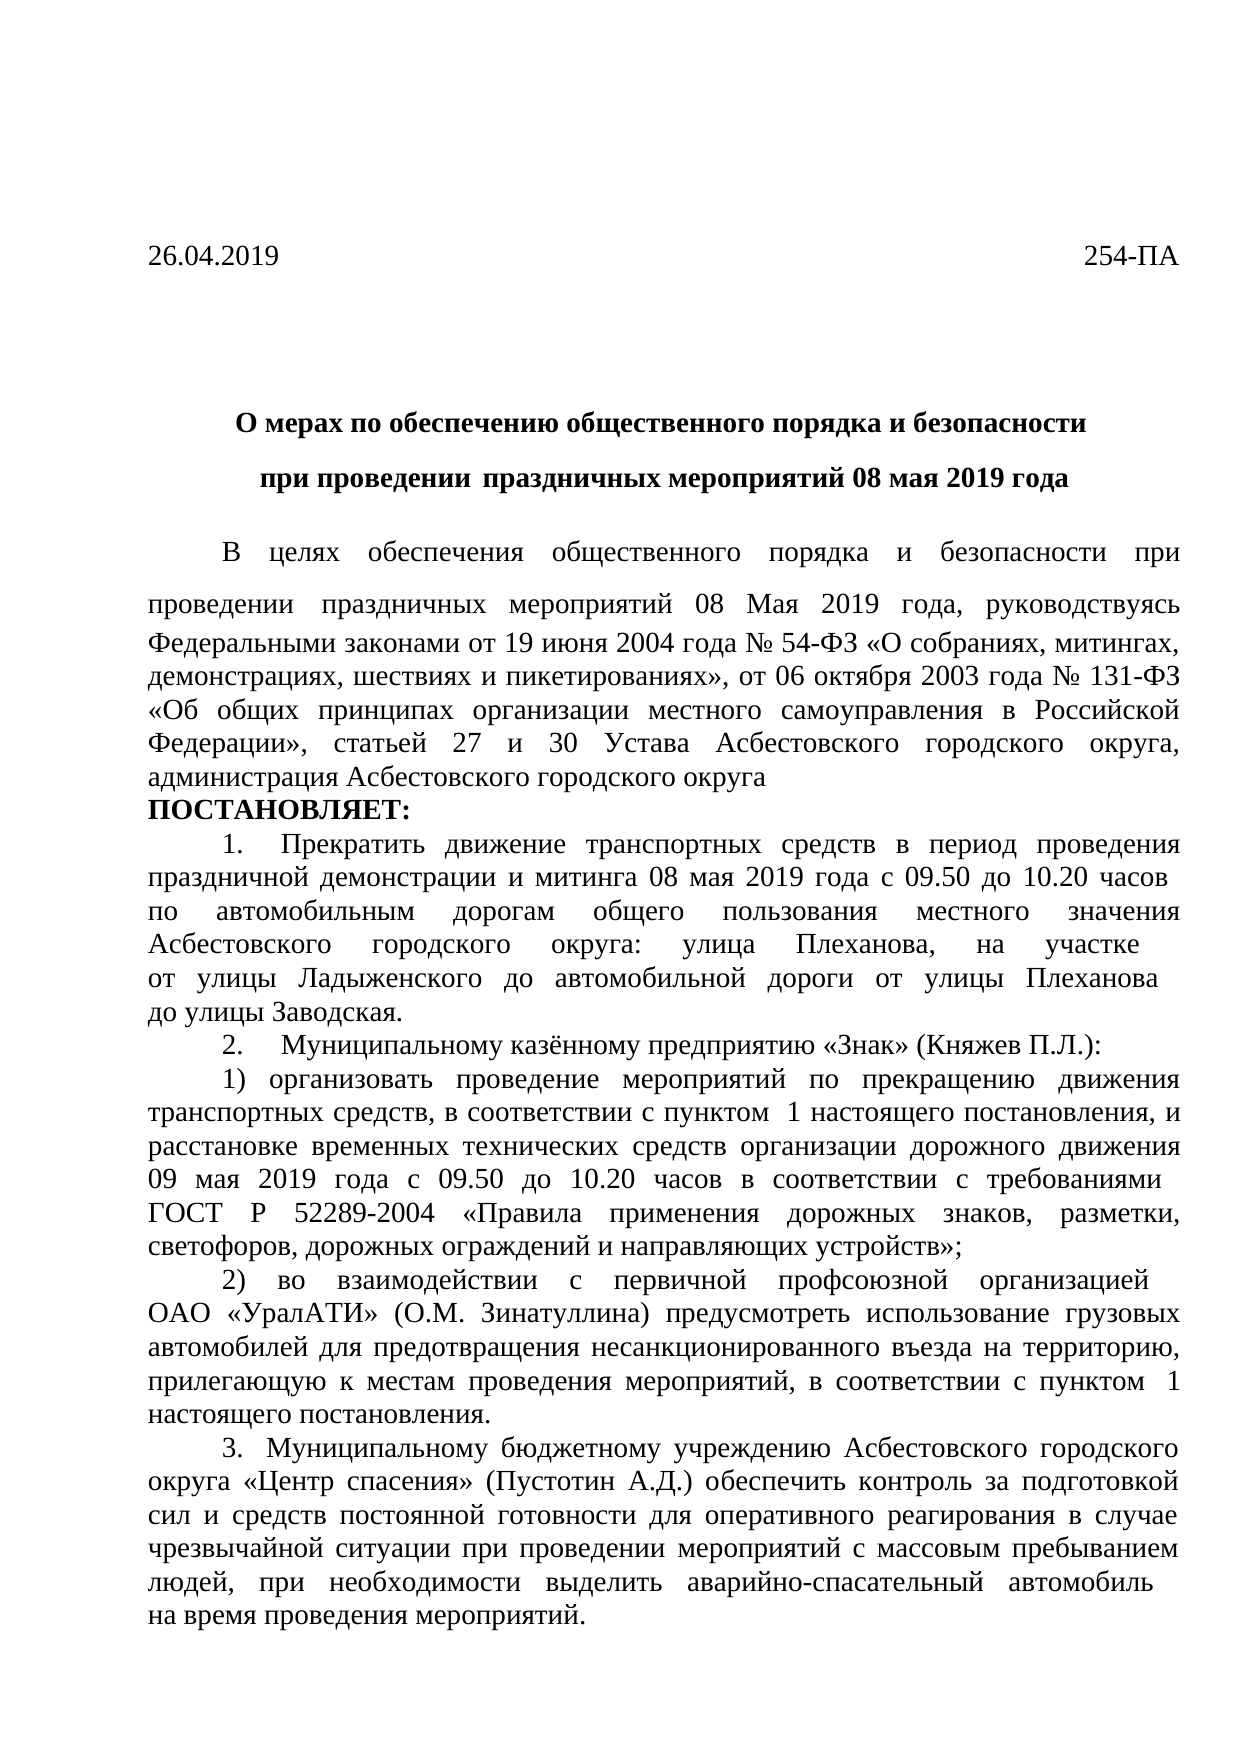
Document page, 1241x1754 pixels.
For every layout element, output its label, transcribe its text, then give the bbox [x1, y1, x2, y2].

list Муниципальному бюджетному учреждению Асбестовского городского округа «Центр спасения» (Пустотин А.Д.) обеспечить контроль за подготовкой сил и средств постоянной готовности для оперативного реагирования в случае чрезвычайной ситуации при проведении мероприятий с массовым пребыванием людей, при необходимости выделить аварийно-спасательный автомобиль на время проведения мероприятий. [148, 1430, 1179, 1631]
list Прекратить движение транспортных средств в период проведения праздничной демонстрации и митинга 08 мая 2019 года с 09.50 до 10.20 часов по автомобильным дорогам общего пользования местного значения Асбестовского городского округа: улица Плеханова, на участке от улицы Ладыженского до автомобильной дороги от улицы Плеханова до улицы Заводская. [148, 826, 1181, 1027]
text 26.04.2019 254-ПА [148, 238, 1181, 271]
list 1) организовать проведение мероприятий по прекращению движения транспортных средств, в соответствии с пунктом 1 настоящего постановления, и расстановке временных технических средств организации дорожного движения 09 мая 2019 года с 09.50 до 10.20 часов в соответствии с требованиями ГОСТ Р 52289-2004 «Правила применения дорожных знаков, разметки, светофоров, дорожных ограждений и направляющих устройств»; [148, 1061, 1181, 1262]
text О мерах по обеспечению общественного порядка и безопасности при проведении праздничных мероприятий 08 мая 2019 года [148, 406, 1181, 500]
text В целях обеспечения общественного порядка и безопасности при проведении праздничных мероприятий 08 Мая 2019 года, руководствуясь Федеральными законами от 19 июня 2004 года № 54-ФЗ «О собраниях, митингах, демонстрациях, шествиях и пикетированиях», от 06 октября 2003 года № 131-ФЗ «Об общих принципах организации местного самоуправления в Российской Федерации», статьей 27 и 30 Устава Асбестовского городского округа, администрация Асбестовского городского округа [148, 534, 1181, 792]
text ПОСТАНОВЛЯЕТ: [148, 792, 1181, 826]
list 2) во взаимодействии с первичной профсоюзной организацией ОАО «УралАТИ» (О.М. Зинатуллина) предусмотреть использование грузовых автомобилей для предотвращения несанкционированного въезда на территорию, прилегающую к местам проведения мероприятий, в соответствии с пунктом 1 настоящего постановления. [148, 1262, 1181, 1430]
list Муниципальному казённому предприятию «Знак» (Княжев П.Л.): [148, 1027, 1181, 1061]
